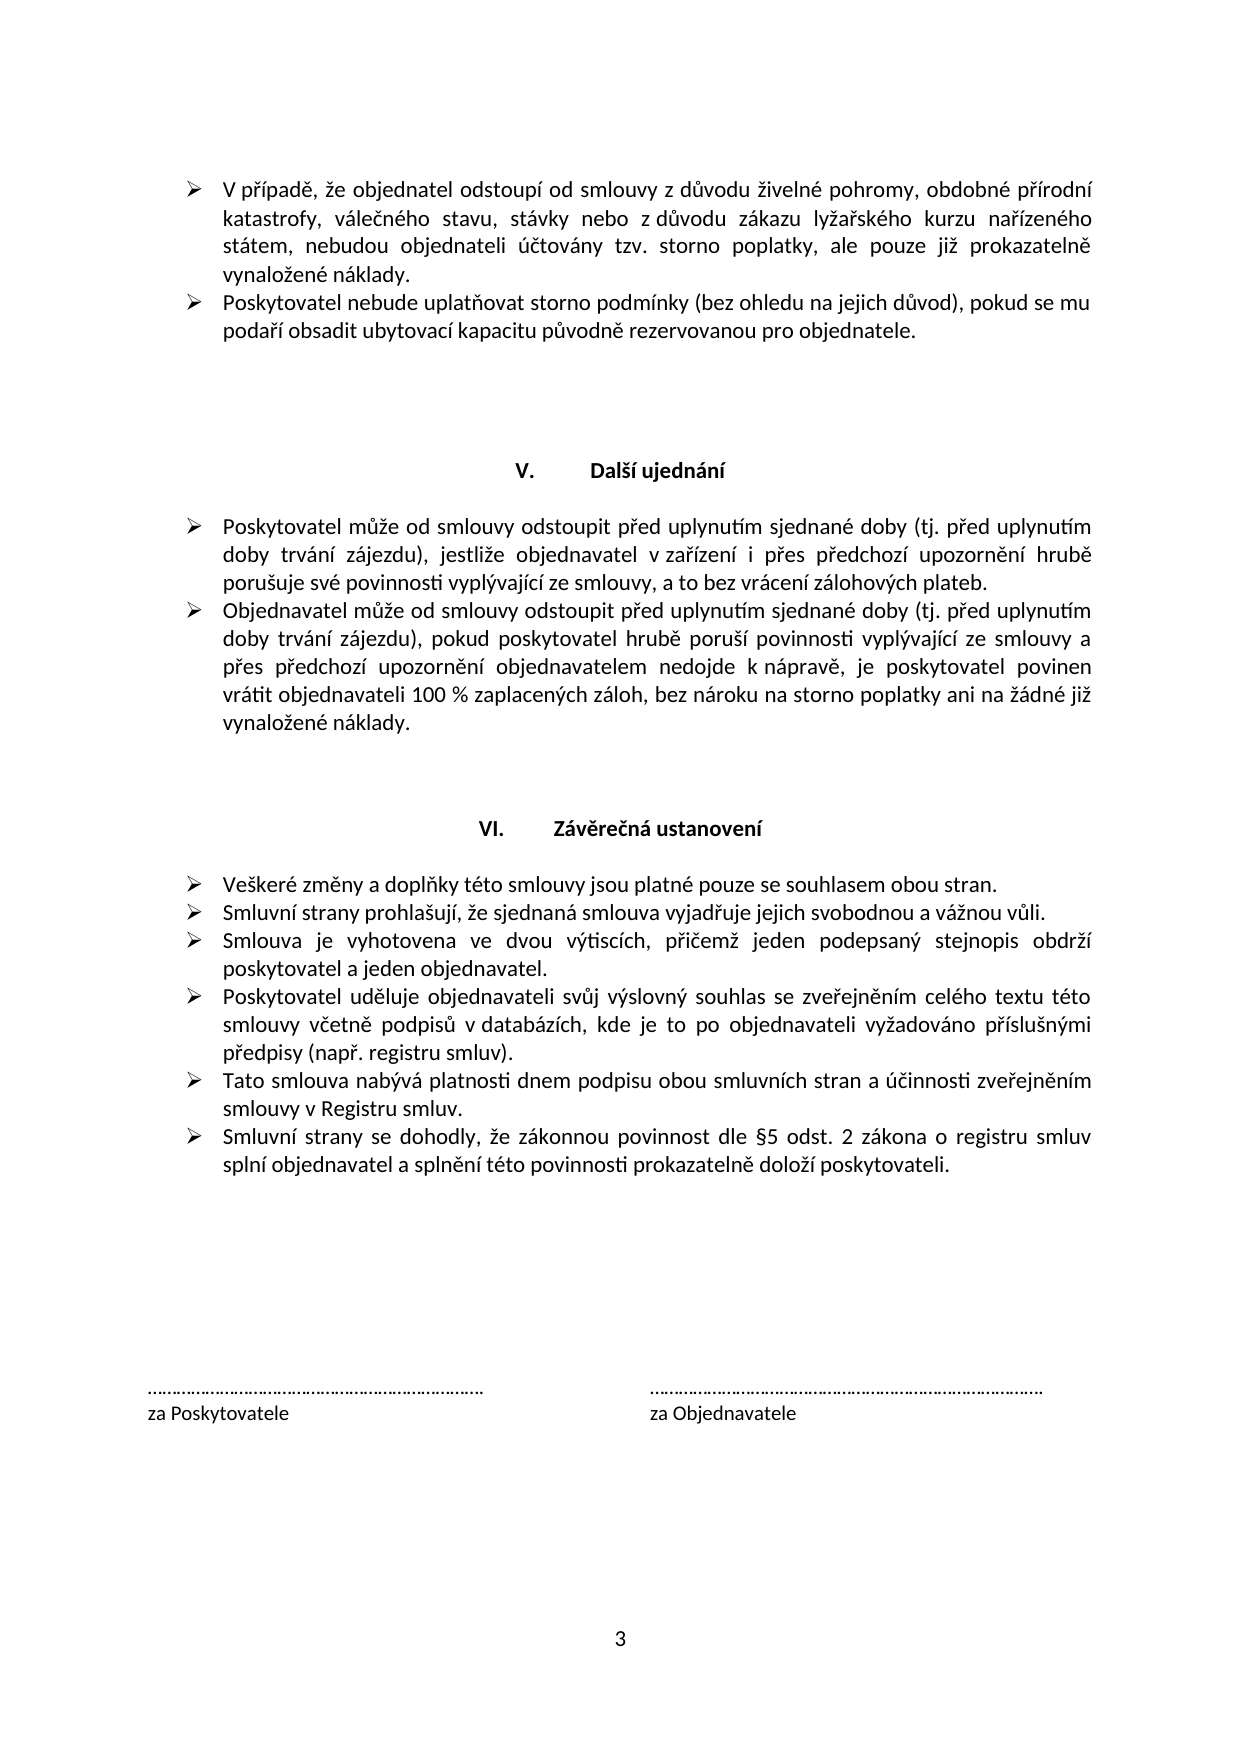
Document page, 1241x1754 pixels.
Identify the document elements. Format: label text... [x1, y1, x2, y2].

list za Poskytovatele za Objednavatele [148, 1400, 1093, 1425]
list Další ujednání [148, 456, 1093, 484]
list Smluvní strany prohlašují, že sjednaná smlouva vyjadřuje jejich svobodnou a vážnou vůli. [185, 898, 1093, 926]
list Poskytovatel může od smlouvy odstoupit před uplynutím sjednané doby (tj. před uplynutím doby trvání zájezdu), jestliže objednavatel v zařízení i přes předchozí upozornění hrubě porušuje své povinnosti vyplývající ze smlouvy, a to bez vrácení zálohových plateb. [185, 512, 1093, 596]
list Poskytovatel uděluje objednavateli svůj výslovný souhlas se zveřejněním celého textu této smlouvy včetně podpisů v databázích, kde je to po objednavateli vyžadováno příslušnými předpisy (např. registru smluv). [185, 982, 1093, 1066]
list Tato smlouva nabývá platnosti dnem podpisu obou smluvních stran a účinnosti zveřejněním smlouvy v Registru smluv. [185, 1066, 1093, 1122]
list Objednavatel může od smlouvy odstoupit před uplynutím sjednané doby (tj. před uplynutím doby trvání zájezdu), pokud poskytovatel hrubě poruší povinnosti vyplývající ze smlouvy a přes předchozí upozornění objednavatelem nedojde k nápravě, je poskytovatel povinen vrátit objednavateli 100 % zaplacených záloh, bez nároku na storno poplatky ani na žádné již vynaložené náklady. [185, 596, 1093, 736]
list Poskytovatel nebude uplatňovat storno podmínky (bez ohledu na jejich důvod), pokud se mu podaří obsadit ubytovací kapacitu původně rezervovanou pro objednatele. [185, 288, 1093, 344]
list ……………………………………………………………. ………………………………………………………………………. [148, 1374, 1093, 1400]
list Závěrečná ustanovení [148, 814, 1093, 842]
list Smluvní strany se dohodly, že zákonnou povinnost dle §5 odst. 2 zákona o registru smluv splní objednavatel a splnění této povinnosti prokazatelně doloží poskytovateli. [185, 1122, 1093, 1178]
list Veškeré změny a doplňky této smlouvy jsou platné pouze se souhlasem obou stran. [185, 870, 1093, 898]
list V případě, že objednatel odstoupí od smlouvy z důvodu živelné pohromy, obdobné přírodní katastrofy, válečného stavu, stávky nebo z důvodu zákazu lyžařského kurzu nařízeného státem, nebudou objednateli účtovány tzv. storno poplatky, ale pouze již prokazatelně vynaložené náklady. [185, 176, 1093, 288]
list Smlouva je vyhotovena ve dvou výtiscích, přičemž jeden podepsaný stejnopis obdrží poskytovatel a jeden objednavatel. [185, 926, 1093, 982]
